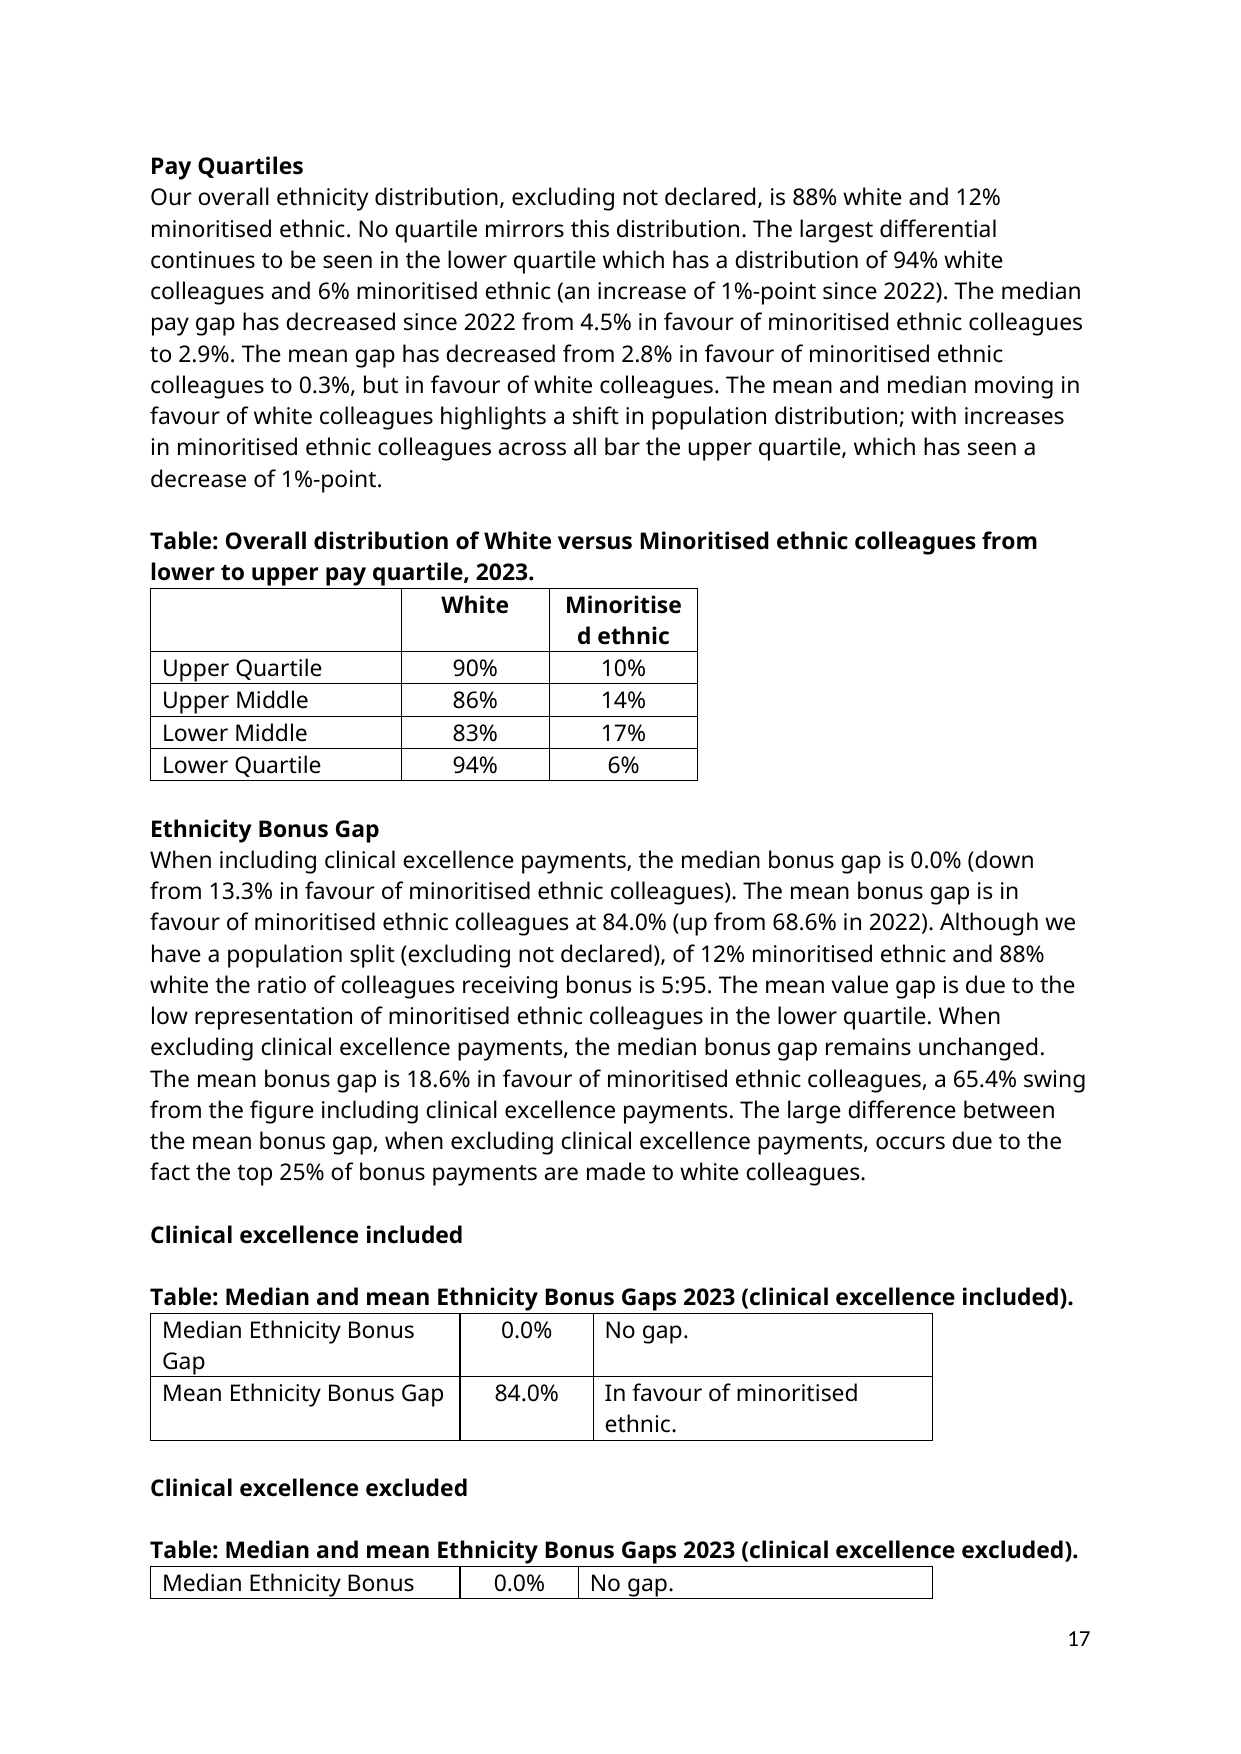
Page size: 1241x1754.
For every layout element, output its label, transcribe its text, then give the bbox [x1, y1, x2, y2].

table_cell Upper Quartile [151, 652, 401, 683]
table_cell 94% [402, 749, 549, 780]
text Clinical excellence excluded [150, 1472, 1090, 1503]
table_cell Lower Quartile [151, 749, 401, 780]
table_cell 10% [550, 652, 697, 683]
table_header Minoritised ethnic [550, 589, 697, 651]
text Table: Median and mean Ethnicity Bonus Gaps 2023 (clinical excellence excluded). [150, 1534, 1090, 1566]
text Pay Quartiles [150, 150, 1090, 181]
table_cell Mean Ethnicity Bonus Gap [151, 1377, 459, 1439]
table_header 0.0% [461, 1567, 578, 1598]
text Table: Overall distribution of White versus Minoritised ethnic colleagues from lower to upper pay quartile, 2023. [150, 525, 1090, 587]
text Ethnicity Bonus Gap [150, 812, 1090, 844]
table_cell 6% [550, 749, 697, 780]
text Our overall ethnicity distribution, excluding not declared, is 88% white and 12% minoritised ethnic. No quartile mirrors this distribution. The largest differential continues to be seen in the lower quartile which has a distribution of 94% white colleagues and 6% minoritised ethnic (an increase of 1%-point since 2022). The median pay gap has decreased since 2022 from 4.5% in favour of minoritised ethnic colleagues to 2.9%. The mean gap has decreased from 2.8% in favour of minoritised ethnic colleagues to 0.3%, but in favour of white colleagues. The mean and median moving in favour of white colleagues highlights a shift in population distribution; with increases in minoritised ethnic colleagues across all bar the upper quartile, which has seen a decrease of 1%-point. [150, 181, 1090, 494]
table_cell 83% [402, 717, 549, 748]
table_header Median Ethnicity Bonus Gap [151, 1314, 459, 1376]
table_cell 86% [402, 684, 549, 716]
text Clinical excellence included [150, 1219, 1090, 1250]
table_header No gap. [579, 1567, 932, 1598]
table_header [151, 589, 401, 651]
table_cell 17% [550, 717, 697, 748]
text When including clinical excellence payments, the median bonus gap is 0.0% (down from 13.3% in favour of minoritised ethnic colleagues). The mean bonus gap is in favour of minoritised ethnic colleagues at 84.0% (up from 68.6% in 2022). Although we have a population split (excluding not declared), of 12% minoritised ethnic and 88% white the ratio of colleagues receiving bonus is 5:95. The mean value gap is due to the low representation of minoritised ethnic colleagues in the lower quartile. When excluding clinical excellence payments, the median bonus gap remains unchanged. The mean bonus gap is 18.6% in favour of minoritised ethnic colleagues, a 65.4% swing from the figure including clinical excellence payments. The large difference between the mean bonus gap, when excluding clinical excellence payments, occurs due to the fact the top 25% of bonus payments are made to white colleagues. [150, 844, 1090, 1187]
table_cell 84.0% [461, 1377, 593, 1439]
table_cell Lower Middle [151, 717, 401, 748]
table_cell 14% [550, 684, 697, 716]
text Table: Median and mean Ethnicity Bonus Gaps 2023 (clinical excellence included). [150, 1281, 1090, 1312]
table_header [151, 1567, 459, 1598]
table_cell In favour of minoritised ethnic. [594, 1377, 932, 1439]
table_header No gap. [594, 1314, 932, 1376]
table_cell Upper Middle [151, 684, 401, 716]
table_header 0.0% [461, 1314, 593, 1376]
table_cell 90% [402, 652, 549, 683]
table_header White [402, 589, 549, 651]
